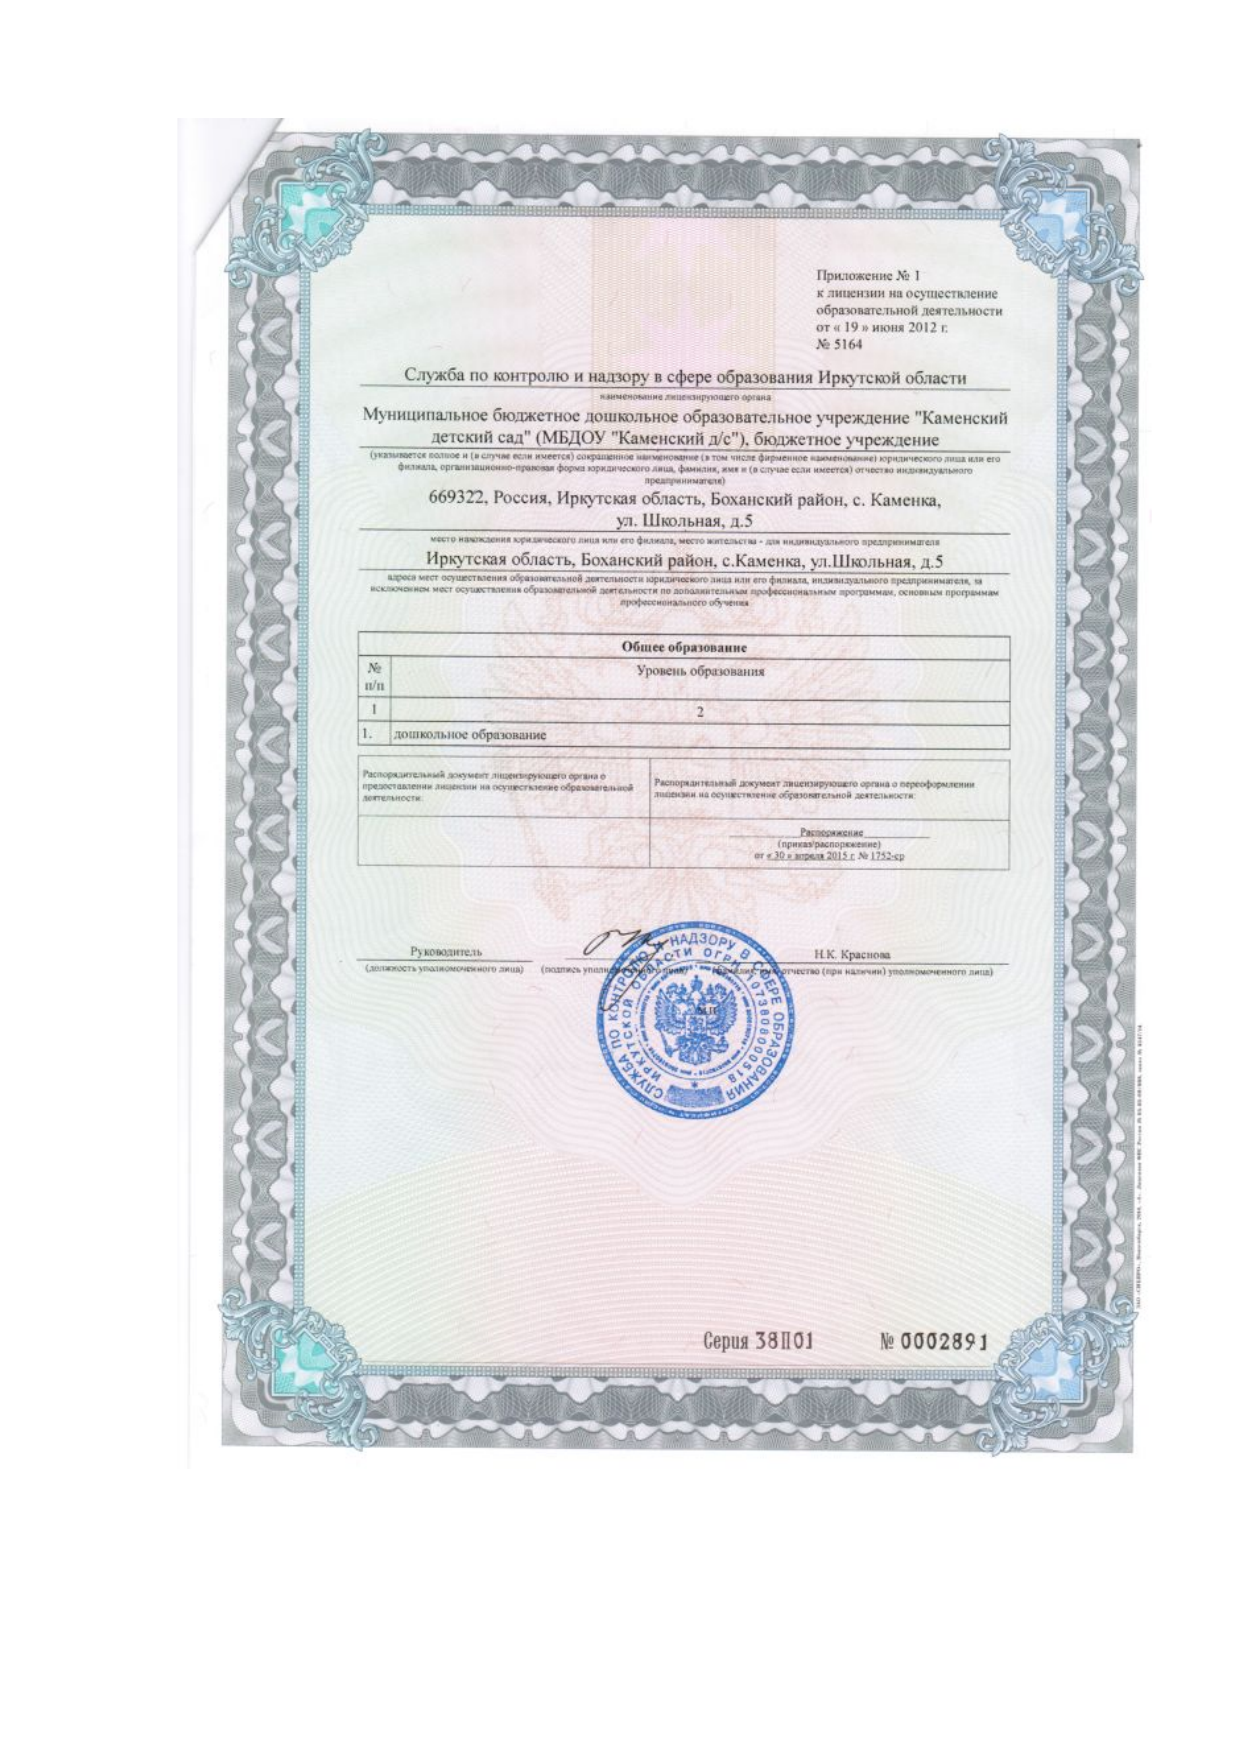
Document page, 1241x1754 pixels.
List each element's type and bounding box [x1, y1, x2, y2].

picture [177, 118, 1152, 1469]
